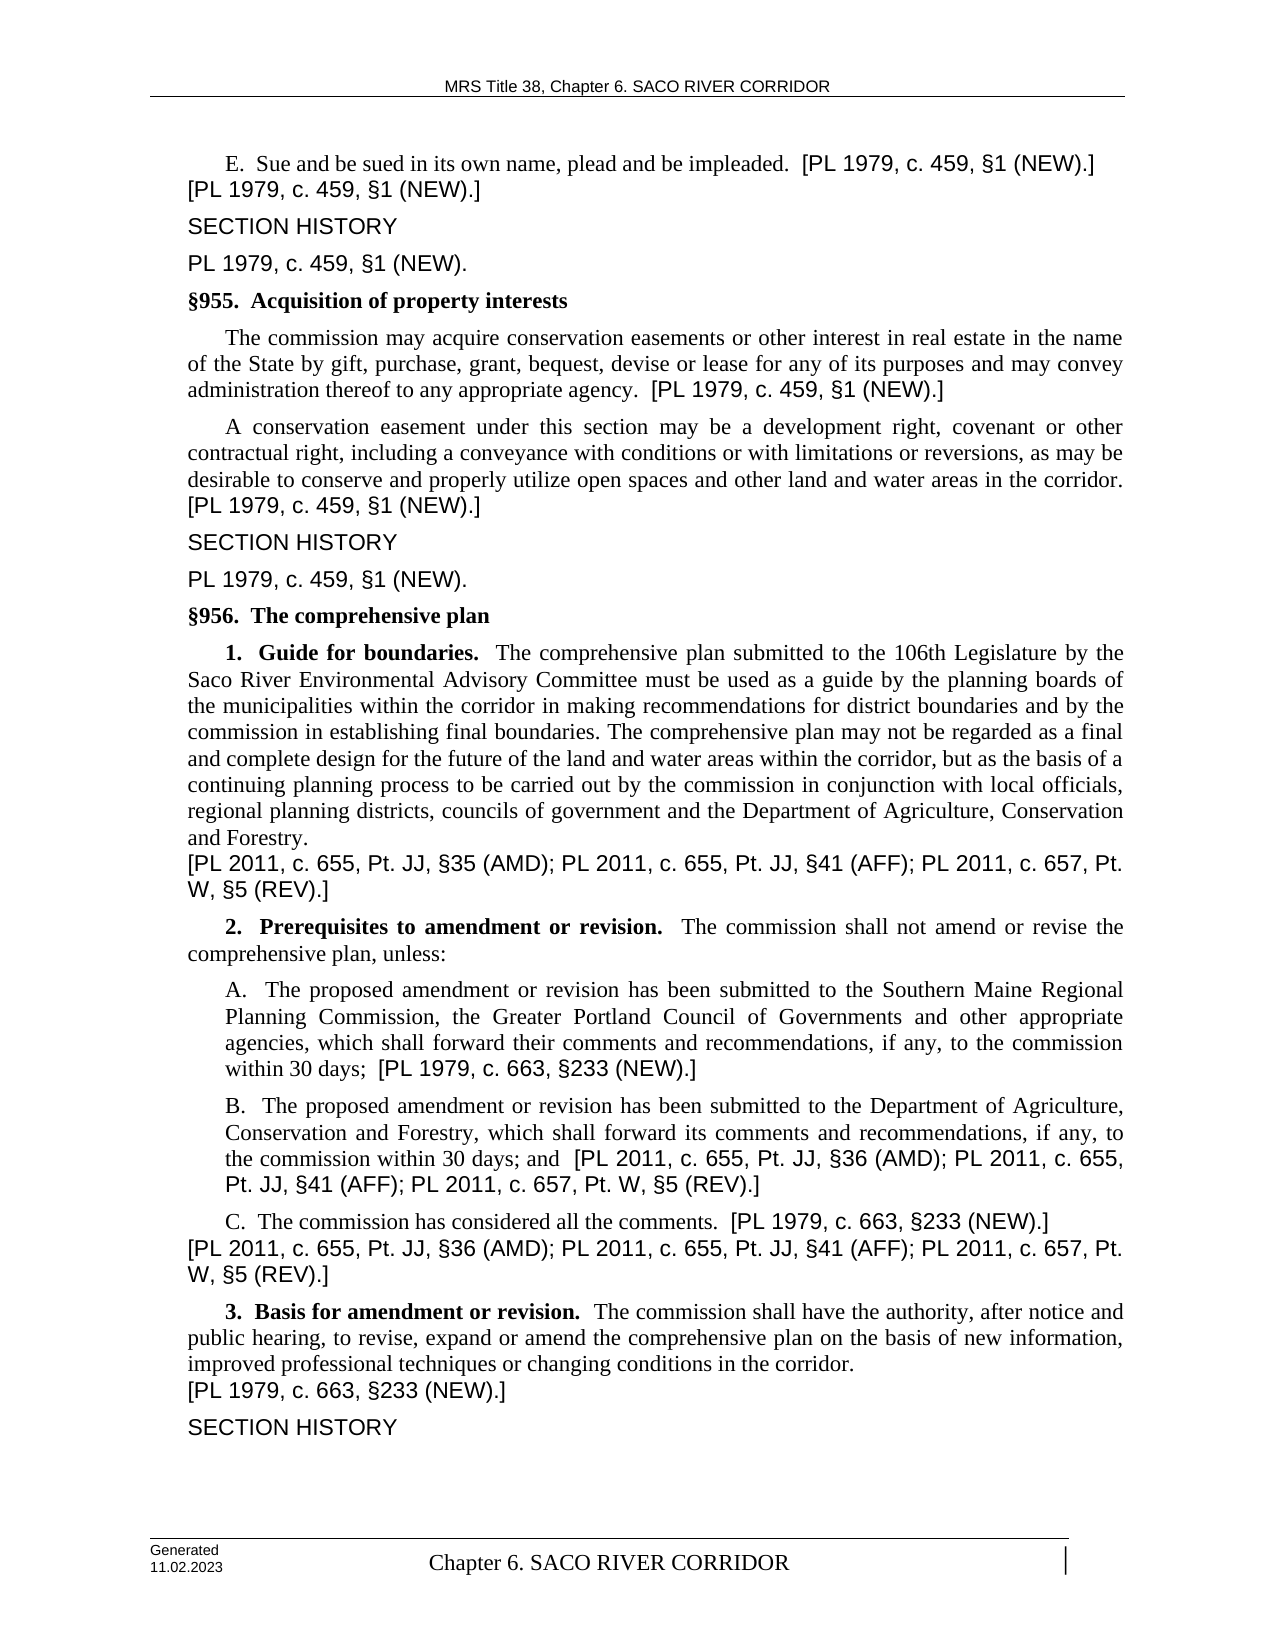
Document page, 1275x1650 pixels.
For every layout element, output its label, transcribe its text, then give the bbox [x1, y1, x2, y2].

text 1. Guide for boundaries. The comprehensive plan submitted to the 106th Legislature by the Saco River Environmental Advisory Committee must be used as a guide by the planning boards of the municipalities within the corridor in making recommendations for district boundaries and by the commission in establishing final boundaries. The comprehensive plan may not be regarded as a final and complete design for the future of the land and water areas within the corridor, but as the basis of a continuing planning process to be carried out by the commission in conjunction with local officials, regional planning districts, councils of government and the Department of Agriculture, Conservation and Forestry. [187, 639, 1125, 850]
text §955. Acquisition of property interests [187, 287, 1125, 313]
text 3. Basis for amendment or revision. The commission shall have the authority, after notice and public hearing, to revise, expand or amend the comprehensive plan on the basis of new information, improved professional techniques or changing conditions in the corridor. [187, 1298, 1125, 1377]
text SECTION HISTORY [187, 529, 1125, 555]
text SECTION HISTORY [187, 1414, 1125, 1440]
text A. The proposed amendment or revision has been submitted to the Southern Maine Regional Planning Commission, the Greater Portland Council of Governments and other appropriate agencies, which shall forward their comments and recommendations, if any, to the commission within 30 days; [PL 1979, c. 663, §233 (NEW).] [225, 976, 1125, 1082]
text [PL 1979, c. 459, §1 (NEW).] [187, 176, 1125, 203]
text [PL 2011, c. 655, Pt. JJ, §35 (AMD); PL 2011, c. 655, Pt. JJ, §41 (AFF); PL 2011, c. 657, Pt. W, §5 (REV).] [187, 850, 1125, 903]
text E. Sue and be sued in its own name, plead and be impleaded. [PL 1979, c. 459, §1 (NEW).] [225, 150, 1125, 176]
text [PL 1979, c. 663, §233 (NEW).] [187, 1377, 1125, 1403]
text PL 1979, c. 459, §1 (NEW). [187, 566, 1125, 592]
text The commission may acquire conservation easements or other interest in real estate in the name of the State by gift, purchase, grant, bequest, devise or lease for any of its purposes and may convey administration thereof to any appropriate agency. [PL 1979, c. 459, §1 (NEW).] [187, 323, 1125, 403]
text C. The commission has considered all the comments. [PL 1979, c. 663, §233 (NEW).] [225, 1208, 1125, 1235]
text B. The proposed amendment or revision has been submitted to the Department of Agriculture, Conservation and Forestry, which shall forward its comments and recommendations, if any, to the commission within 30 days; and [PL 2011, c. 655, Pt. JJ, §36 (AMD); PL 2011, c. 655, Pt. JJ, §41 (AFF); PL 2011, c. 657, Pt. W, §5 (REV).] [225, 1092, 1125, 1198]
text §956. The comprehensive plan [187, 602, 1125, 629]
text A conservation easement under this section may be a development right, covenant or other contractual right, including a conveyance with conditions or with limitations or reversions, as may be desirable to conserve and properly utilize open spaces and other land and water areas in the corridor. [PL 1979, c. 459, §1 (NEW).] [187, 413, 1125, 518]
text PL 1979, c. 459, §1 (NEW). [187, 250, 1125, 276]
text [PL 2011, c. 655, Pt. JJ, §36 (AMD); PL 2011, c. 655, Pt. JJ, §41 (AFF); PL 2011, c. 657, Pt. W, §5 (REV).] [187, 1235, 1125, 1287]
text 2. Prerequisites to amendment or revision. The commission shall not amend or revise the comprehensive plan, unless: [187, 913, 1125, 966]
text SECTION HISTORY [187, 213, 1125, 239]
